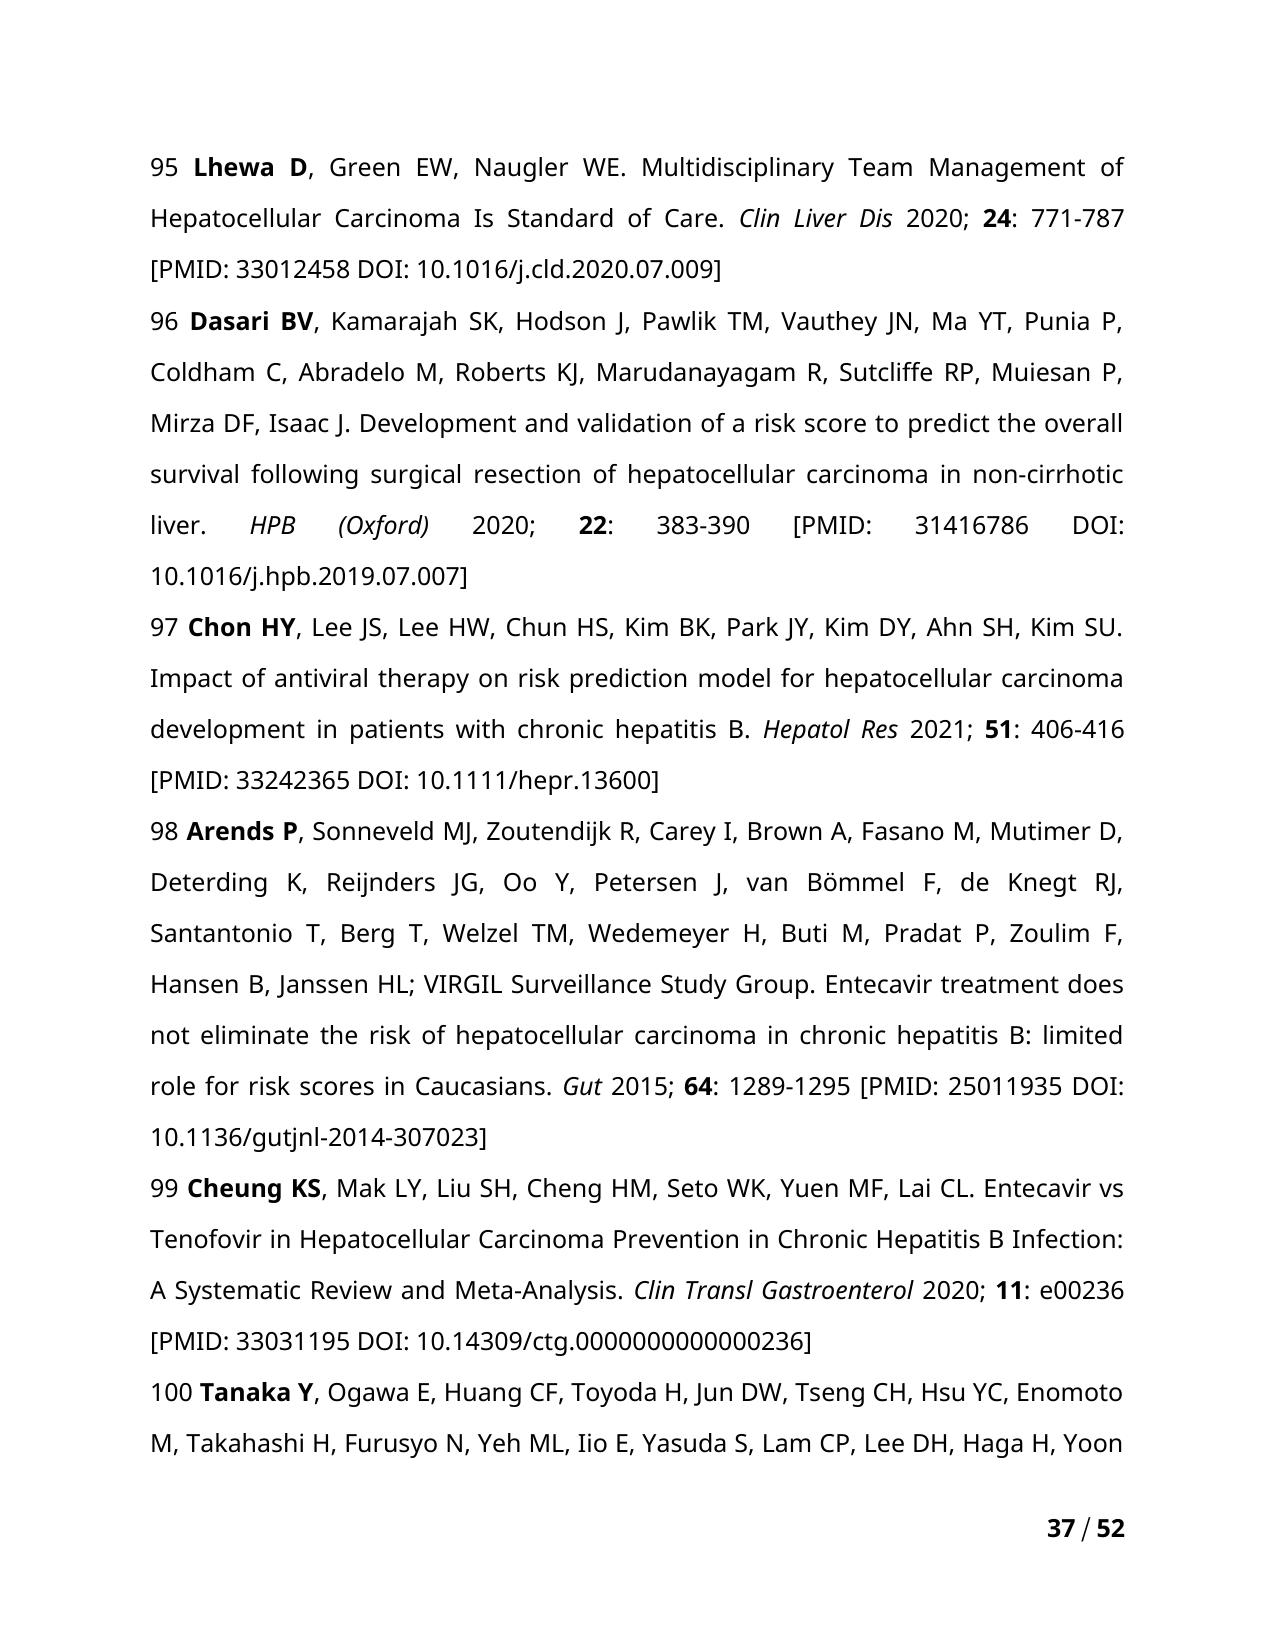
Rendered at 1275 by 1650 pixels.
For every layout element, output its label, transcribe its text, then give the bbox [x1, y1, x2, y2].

text 97 Chon HY, Lee JS, Lee HW, Chun HS, Kim BK, Park JY, Kim DY, Ahn SH, Kim SU. Impact of antiviral therapy on risk prediction model for hepatocellular carcinoma development in patients with chronic hepatitis B. Hepatol Res 2021; 51: 406-416 [PMID: 33242365 DOI: 10.1111/hepr.13600] [150, 609, 1125, 797]
text 99 Cheung KS, Mak LY, Liu SH, Cheng HM, Seto WK, Yuen MF, Lai CL. Entecavir vs Tenofovir in Hepatocellular Carcinoma Prevention in Chronic Hepatitis B Infection: A Systematic Review and Meta-Analysis. Clin Transl Gastroenterol 2020; 11: e00236 [PMID: 33031195 DOI: 10.14309/ctg.0000000000000236] [150, 1171, 1125, 1358]
text 96 Dasari BV, Kamarajah SK, Hodson J, Pawlik TM, Vauthey JN, Ma YT, Punia P, Coldham C, Abradelo M, Roberts KJ, Marudanayagam R, Sutcliffe RP, Muiesan P, Mirza DF, Isaac J. Development and validation of a risk score to predict the overall survival following surgical resection of hepatocellular carcinoma in non-cirrhotic liver. HPB (Oxford) 2020; 22: 383-390 [PMID: 31416786 DOI: 10.1016/j.hpb.2019.07.007] [150, 303, 1125, 592]
text 98 Arends P, Sonneveld MJ, Zoutendijk R, Carey I, Brown A, Fasano M, Mutimer D, Deterding K, Reijnders JG, Oo Y, Petersen J, van Bömmel F, de Knegt RJ, Santantonio T, Berg T, Welzel TM, Wedemeyer H, Buti M, Pradat P, Zoulim F, Hansen B, Janssen HL; VIRGIL Surveillance Study Group. Entecavir treatment does not eliminate the risk of hepatocellular carcinoma in chronic hepatitis B: limited role for risk scores in Caucasians. Gut 2015; 64: 1289-1295 [PMID: 25011935 DOI: 10.1136/gutjnl-2014-307023] [150, 813, 1125, 1154]
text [150, 1375, 1125, 1460]
text 95 Lhewa D, Green EW, Naugler WE. Multidisciplinary Team Management of Hepatocellular Carcinoma Is Standard of Care. Clin Liver Dis 2020; 24: 771-787 [PMID: 33012458 DOI: 10.1016/j.cld.2020.07.009] [150, 150, 1125, 286]
